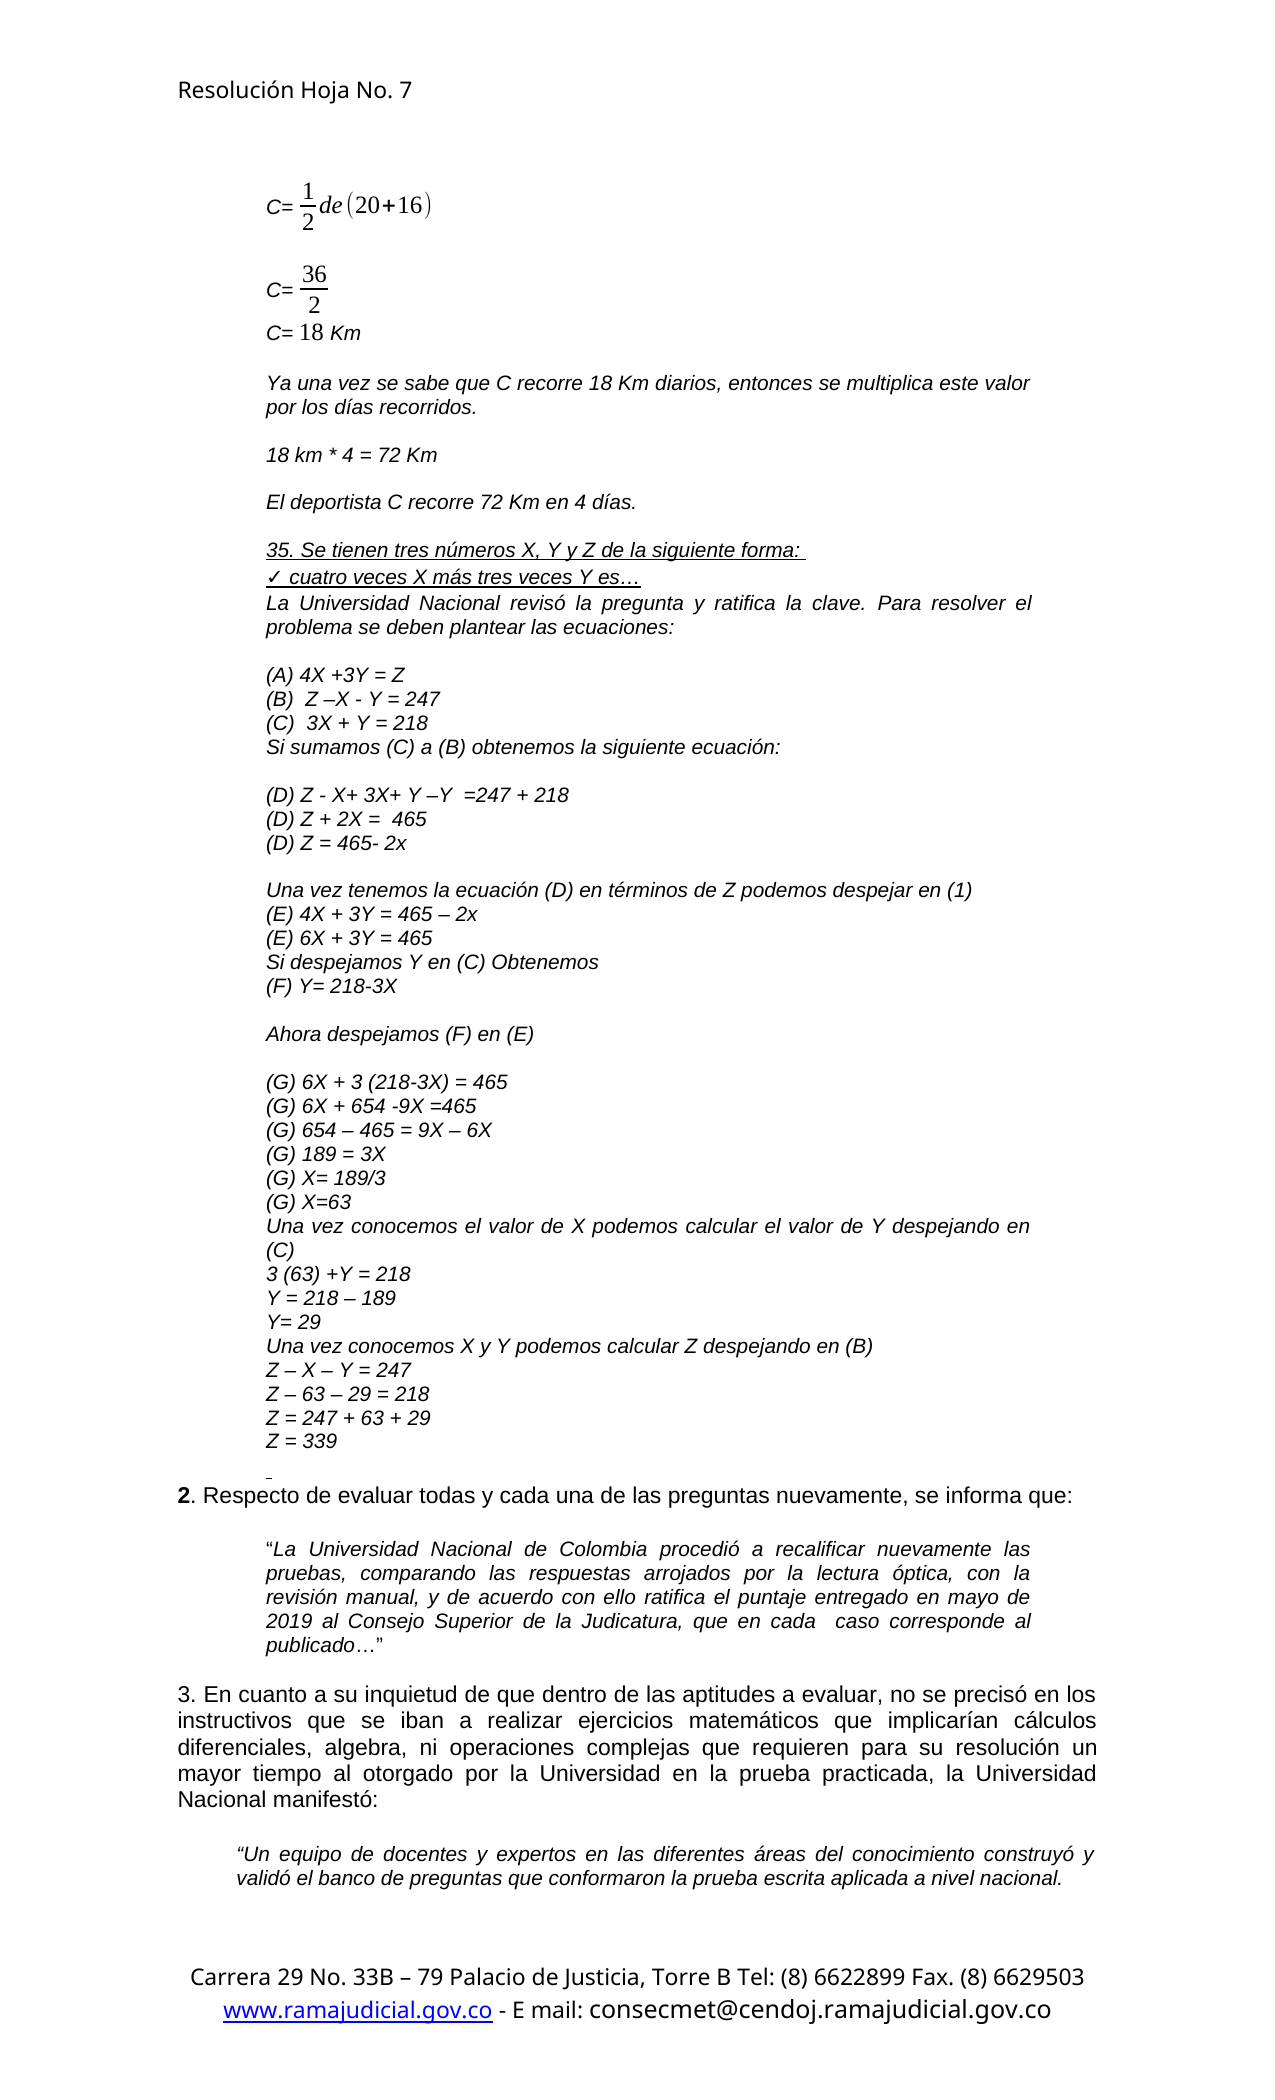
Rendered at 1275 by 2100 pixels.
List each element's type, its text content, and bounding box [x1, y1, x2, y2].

text Z = 339 [266, 1429, 1034, 1453]
text C= [266, 177, 1034, 236]
text C= [266, 260, 1034, 319]
text Una vez conocemos X y Y podemos calcular Z despejando en (B) [266, 1333, 1034, 1357]
text Una vez conocemos el valor de X podemos calcular el valor de Y despejando en (C) [266, 1214, 1034, 1262]
text Ya una vez se sabe que C recorre 18 Km diarios, entonces se multiplica este valor por los días recorridos. [266, 371, 1034, 418]
text (F) Y= 218-3X [266, 974, 1034, 998]
text (D) Z + 2X = 465 [266, 806, 1034, 830]
text (B) Z –X - Y = 247 [266, 687, 1034, 711]
text Z – X – Y = 247 [266, 1357, 1034, 1381]
text Y= 29 [266, 1309, 1034, 1333]
text Z = 247 + 63 + 29 [266, 1405, 1034, 1429]
text 3 (63) +Y = 218 [266, 1262, 1034, 1286]
text Si despejamos Y en (C) Obtenemos [266, 950, 1034, 974]
text (G) 6X + 654 -9X =465 [266, 1094, 1034, 1118]
text Y = 218 – 189 [266, 1286, 1034, 1309]
text (G) 654 – 465 = 9X – 6X [266, 1118, 1034, 1142]
text (E) 4X + 3Y = 465 – 2x [266, 902, 1034, 926]
text C= Km [266, 319, 1034, 347]
text (C) 3X + Y = 218 [266, 711, 1034, 734]
text (G) X= 189/3 [266, 1166, 1034, 1190]
text (D) Z = 465- 2x [266, 830, 1034, 854]
text Ahora despejamos (F) en (E) [266, 1022, 1034, 1046]
text (G) 189 = 3X [266, 1142, 1034, 1166]
text 35. Se tienen tres números X, Y y Z de la siguiente forma: [266, 538, 1034, 562]
text El deportista C recorre 72 Km en 4 días. [266, 490, 1034, 514]
text ✓ cuatro veces X más tres veces Y es… [266, 562, 1034, 591]
text (A) 4X +3Y = Z [266, 663, 1034, 687]
text (D) Z - X+ 3X+ Y –Y =247 + 218 [266, 782, 1034, 806]
text La Universidad Nacional revisó la pregunta y ratifica la clave. Para resolver el problema se deben plantear las ecuaciones: [266, 591, 1034, 639]
text Una vez tenemos la ecuación (D) en términos de Z podemos despejar en (1) [266, 878, 1034, 902]
text (G) X=63 [266, 1190, 1034, 1214]
text (E) 6X + 3Y = 465 [266, 926, 1034, 950]
text Z – 63 – 29 = 218 [266, 1381, 1034, 1405]
text 2. Respecto de evaluar todas y cada una de las preguntas nuevamente, se informa que: [177, 1482, 1098, 1508]
text Si sumamos (C) a (B) obtenemos la siguiente ecuación: [266, 734, 1034, 758]
text “La Universidad Nacional de Colombia procedió a recalificar nuevamente las pruebas, comparando las respuestas arrojados por la lectura óptica, con la revisión manual, y de acuerdo con ello ratifica el puntaje entregado en mayo de 2019 al Consejo Superior de la Judicatura, que en cada caso corresponde al publicado…” [266, 1537, 1034, 1657]
text “Un equipo de docentes y expertos en las diferentes áreas del conocimiento construyó y validó el banco de preguntas que conformaron la prueba escrita aplicada a nivel nacional. [236, 1841, 1098, 1889]
text 18 km * 4 = 72 Km [266, 442, 1034, 466]
text 3. En cuanto a su inquietud de que dentro de las aptitudes a evaluar, no se precisó en los instructivos que se iban a realizar ejercicios matemáticos que implicarían cálculos diferenciales, algebra, ni operaciones complejas que requieren para su resolución un mayor tiempo al otorgado por la Universidad en la prueba practicada, la Universidad Nacional manifestó: [177, 1681, 1098, 1813]
text (G) 6X + 3 (218-3X) = 465 [266, 1070, 1034, 1094]
